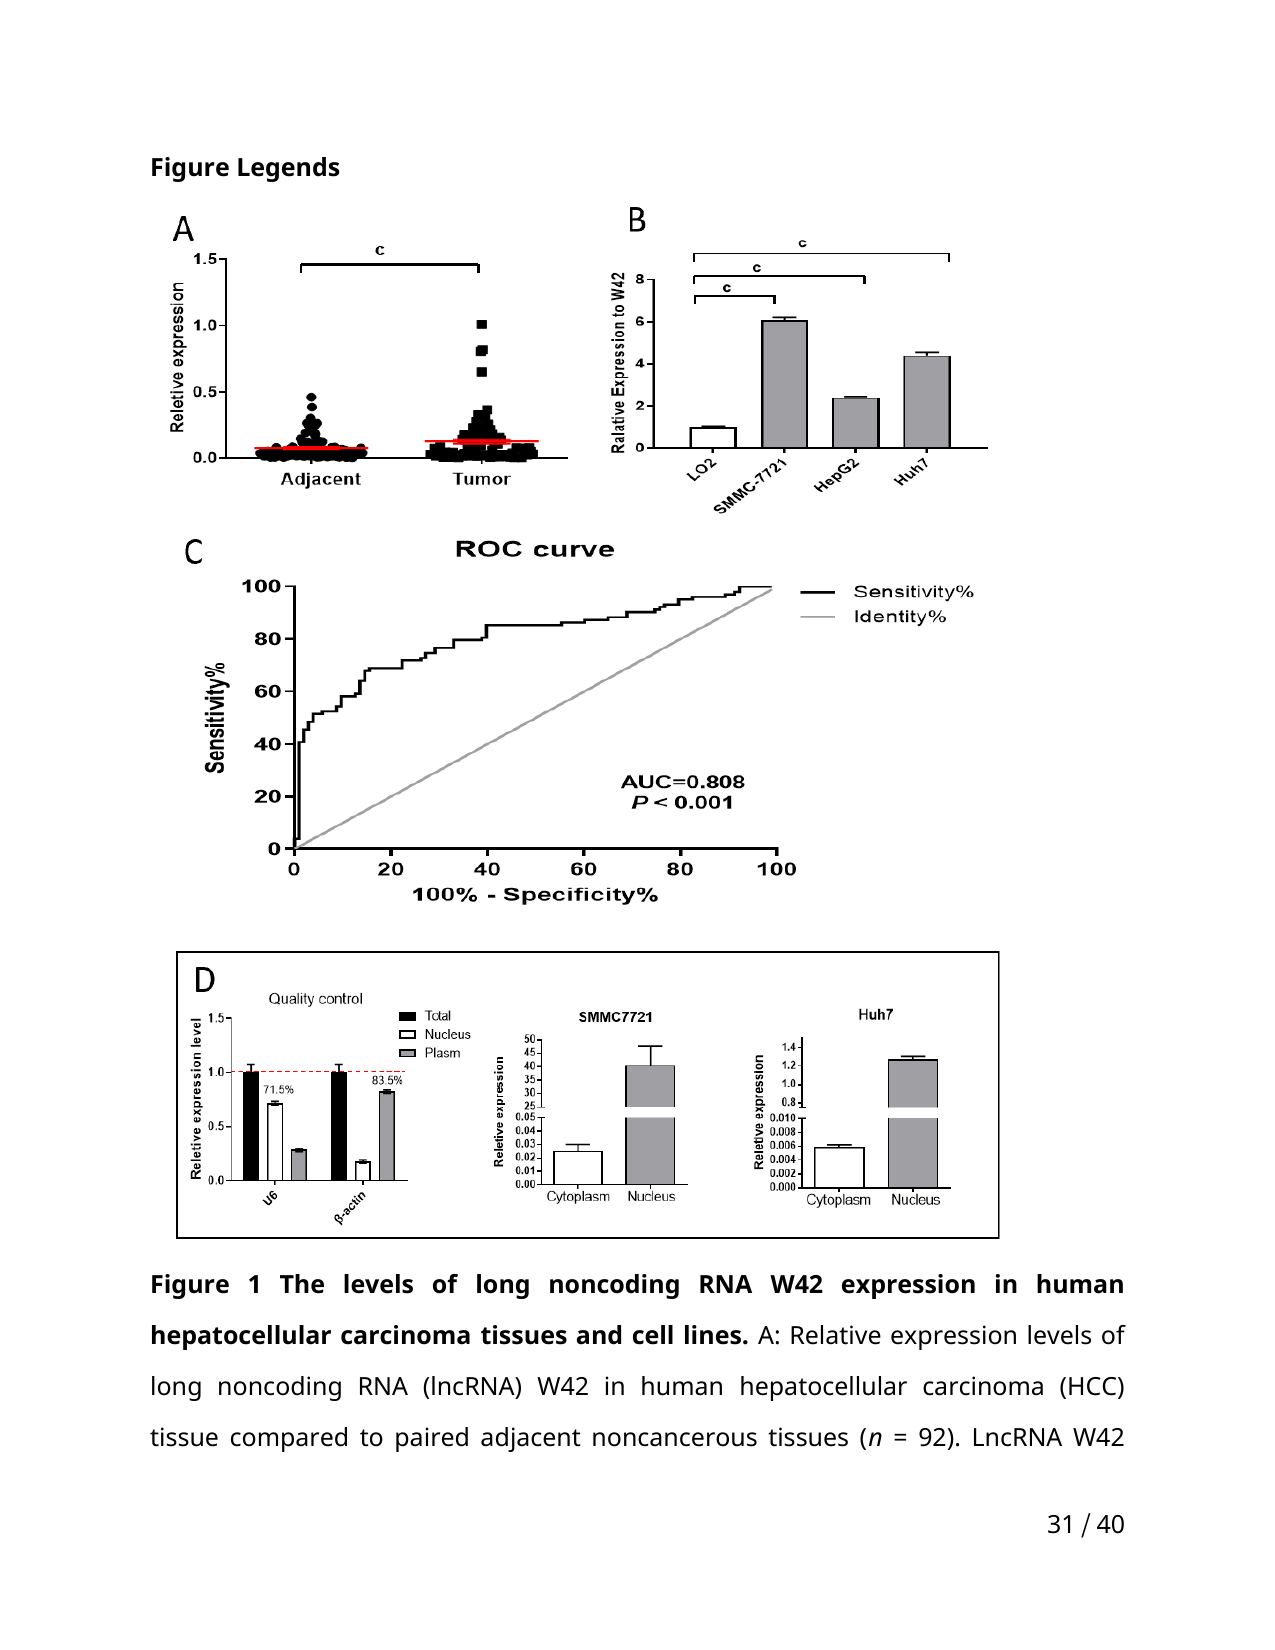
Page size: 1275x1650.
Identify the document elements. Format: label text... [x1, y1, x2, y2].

text Figure Legends [150, 150, 1125, 184]
picture [150, 201, 1022, 1253]
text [150, 1267, 1125, 1454]
